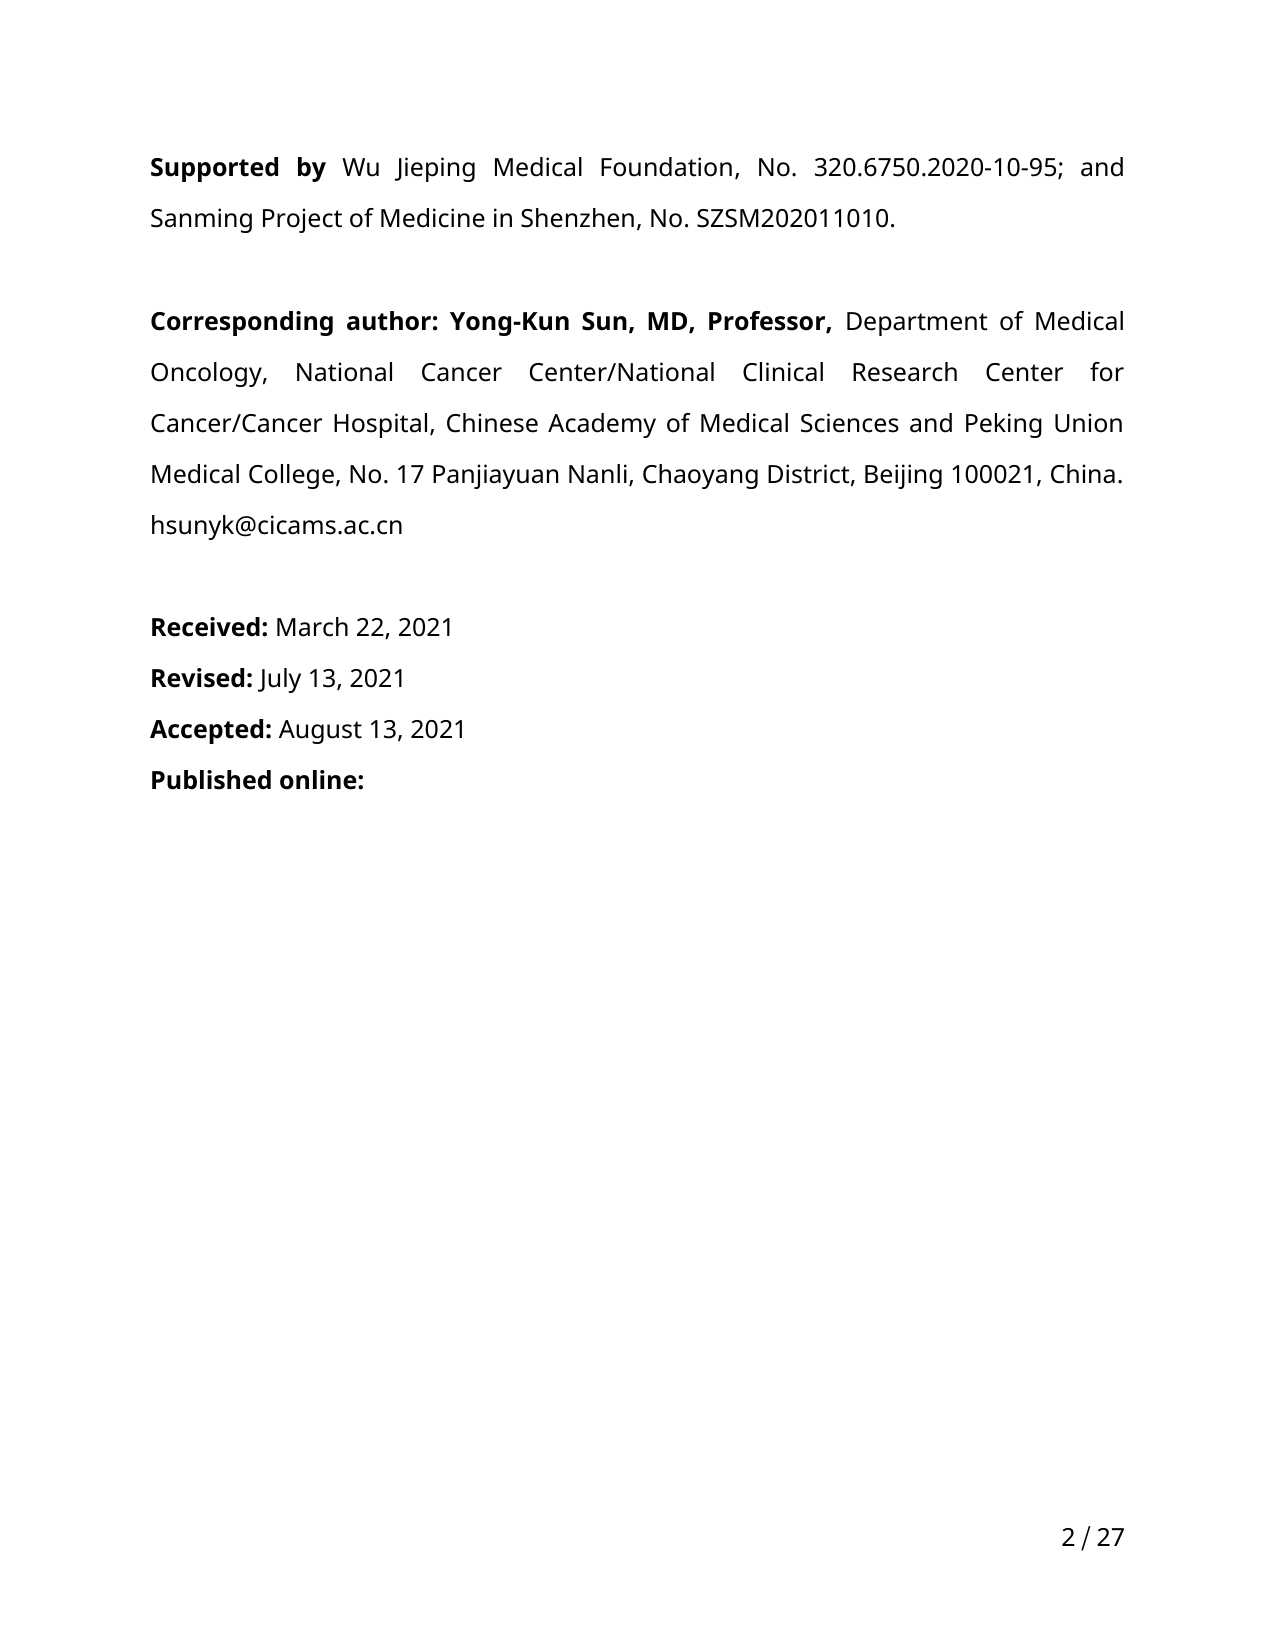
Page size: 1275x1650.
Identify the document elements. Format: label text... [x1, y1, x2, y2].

text Revised: July 13, 2021 [150, 660, 1125, 694]
text Supported by Wu Jieping Medical Foundation, No. 320.6750.2020-10-95; and Sanming Project of Medicine in Shenzhen, No. SZSM202011010. [150, 150, 1125, 235]
text Published online: [150, 762, 1125, 797]
text Accepted: August 13, 2021 [150, 711, 1125, 746]
text Corresponding author: Yong-Kun Sun, MD, Professor, Department of Medical Oncology, National Cancer Center/National Clinical Research Center for Cancer/Cancer Hospital, Chinese Academy of Medical Sciences and Peking Union Medical College, No. 17 Panjiayuan Nanli, Chaoyang District, Beijing 100021, China. hsunyk@cicams.ac.cn [150, 303, 1125, 541]
text Received: March 22, 2021 [150, 609, 1125, 643]
